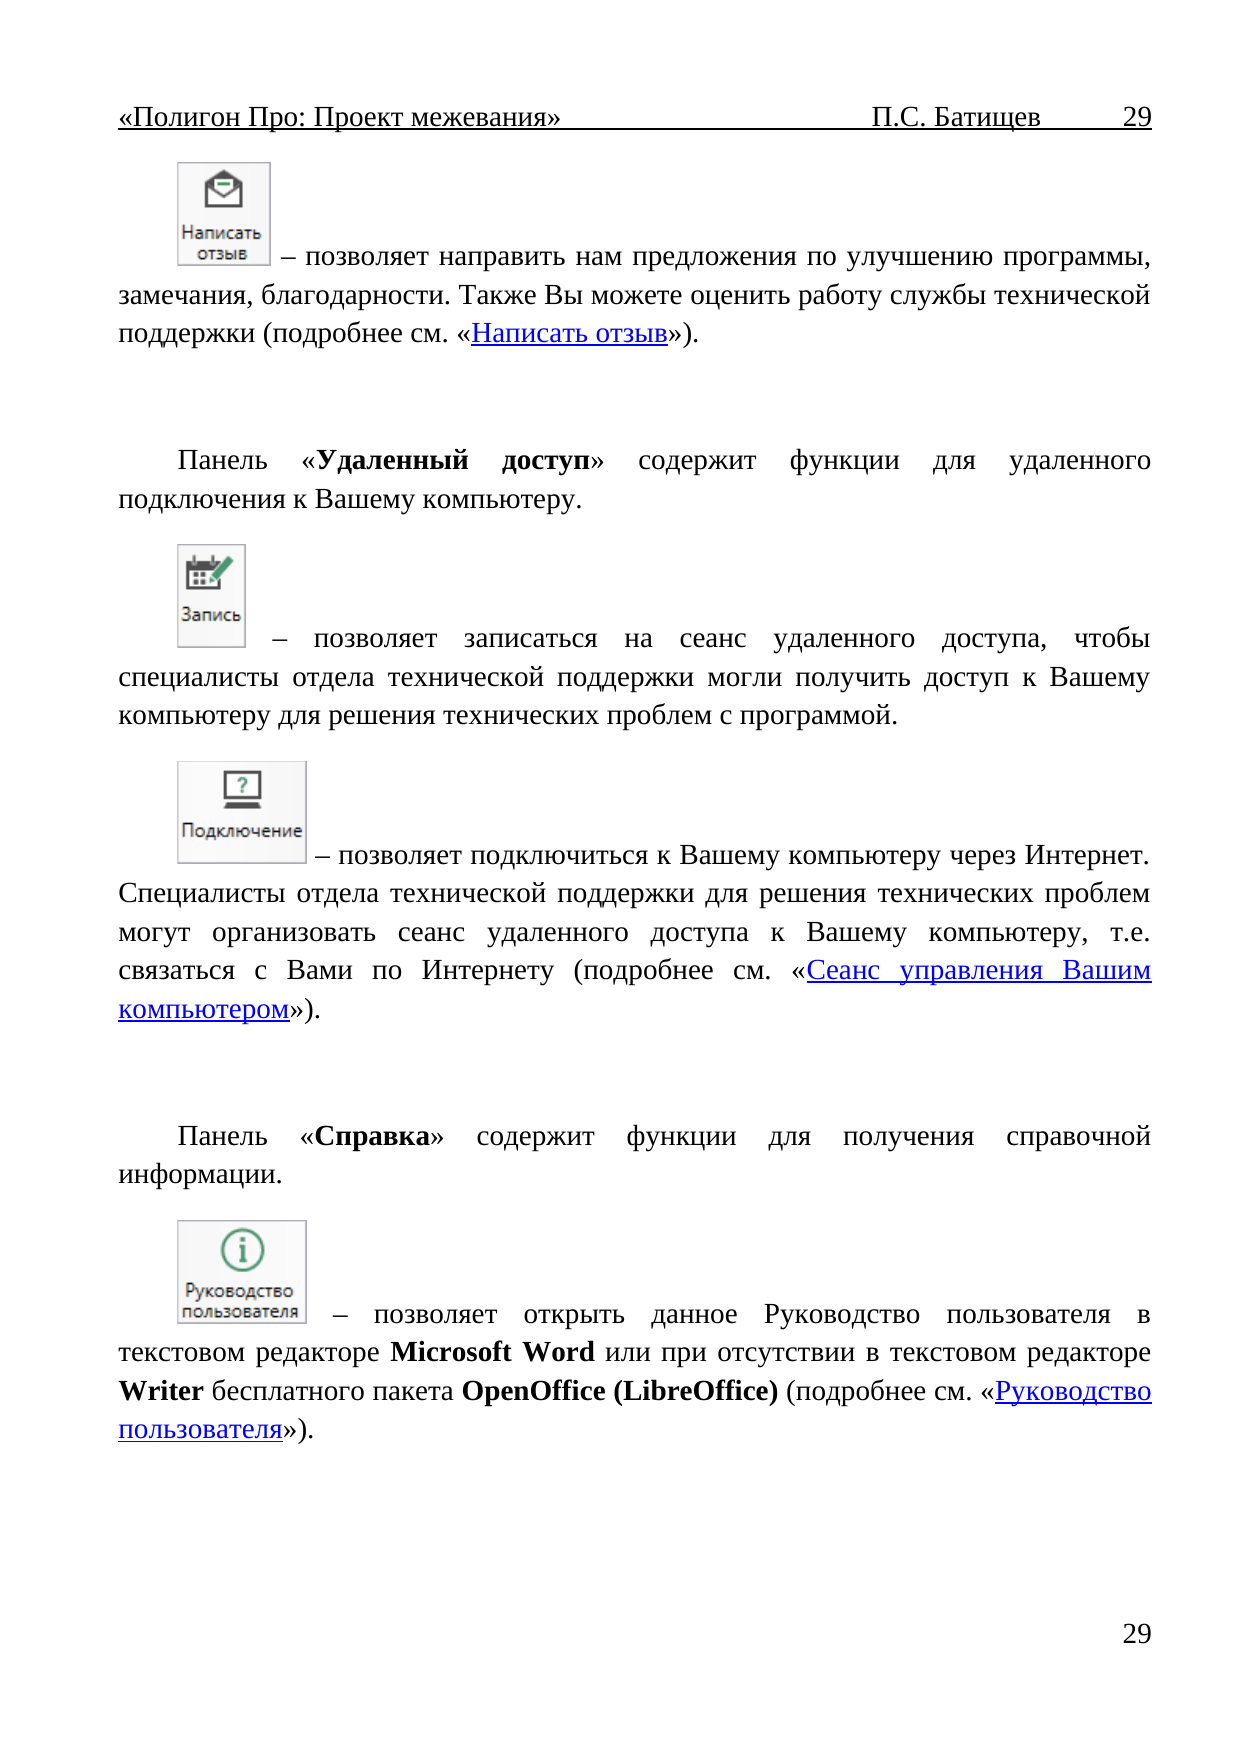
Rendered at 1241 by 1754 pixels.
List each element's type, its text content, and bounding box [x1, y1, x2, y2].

text – позволяет подключиться к Вашему компьютеру через Интернет. Специалисты отдела технической поддержки для решения технических проблем могут организовать сеанс удаленного доступа к Вашему компьютеру, т.е. связаться с Вами по Интернету (подробнее см. «Сеанс управления Вашим компьютером»). [118, 761, 1152, 1024]
picture [177, 544, 246, 648]
text Панель «Удаленный доступ» содержит функции для удаленного подключения к Вашему компьютеру. [118, 442, 1152, 514]
picture [177, 1220, 307, 1324]
text Панель «Справка» содержит функции для получения справочной информации. [118, 1118, 1152, 1190]
text – позволяет направить нам предложения по улучшению программы, замечания, благодарности. Также Вы можете оценить работу службы технической поддержки (подробнее см. «Написать отзыв»). [118, 162, 1152, 349]
picture [177, 162, 271, 266]
picture [177, 761, 307, 864]
text – позволяет записаться на сеанс удаленного доступа, чтобы специалисты отдела технической поддержки могли получить доступ к Вашему компьютеру для решения технических проблем с программой. [118, 544, 1152, 731]
text – позволяет открыть данное Руководство пользователя в текстовом редакторе Microsoft Word или при отсутствии в текстовом редакторе Writer бесплатного пакета OpenOffice (LibreOffice) (подробнее см. «Руководство пользователя»). [118, 1220, 1152, 1445]
